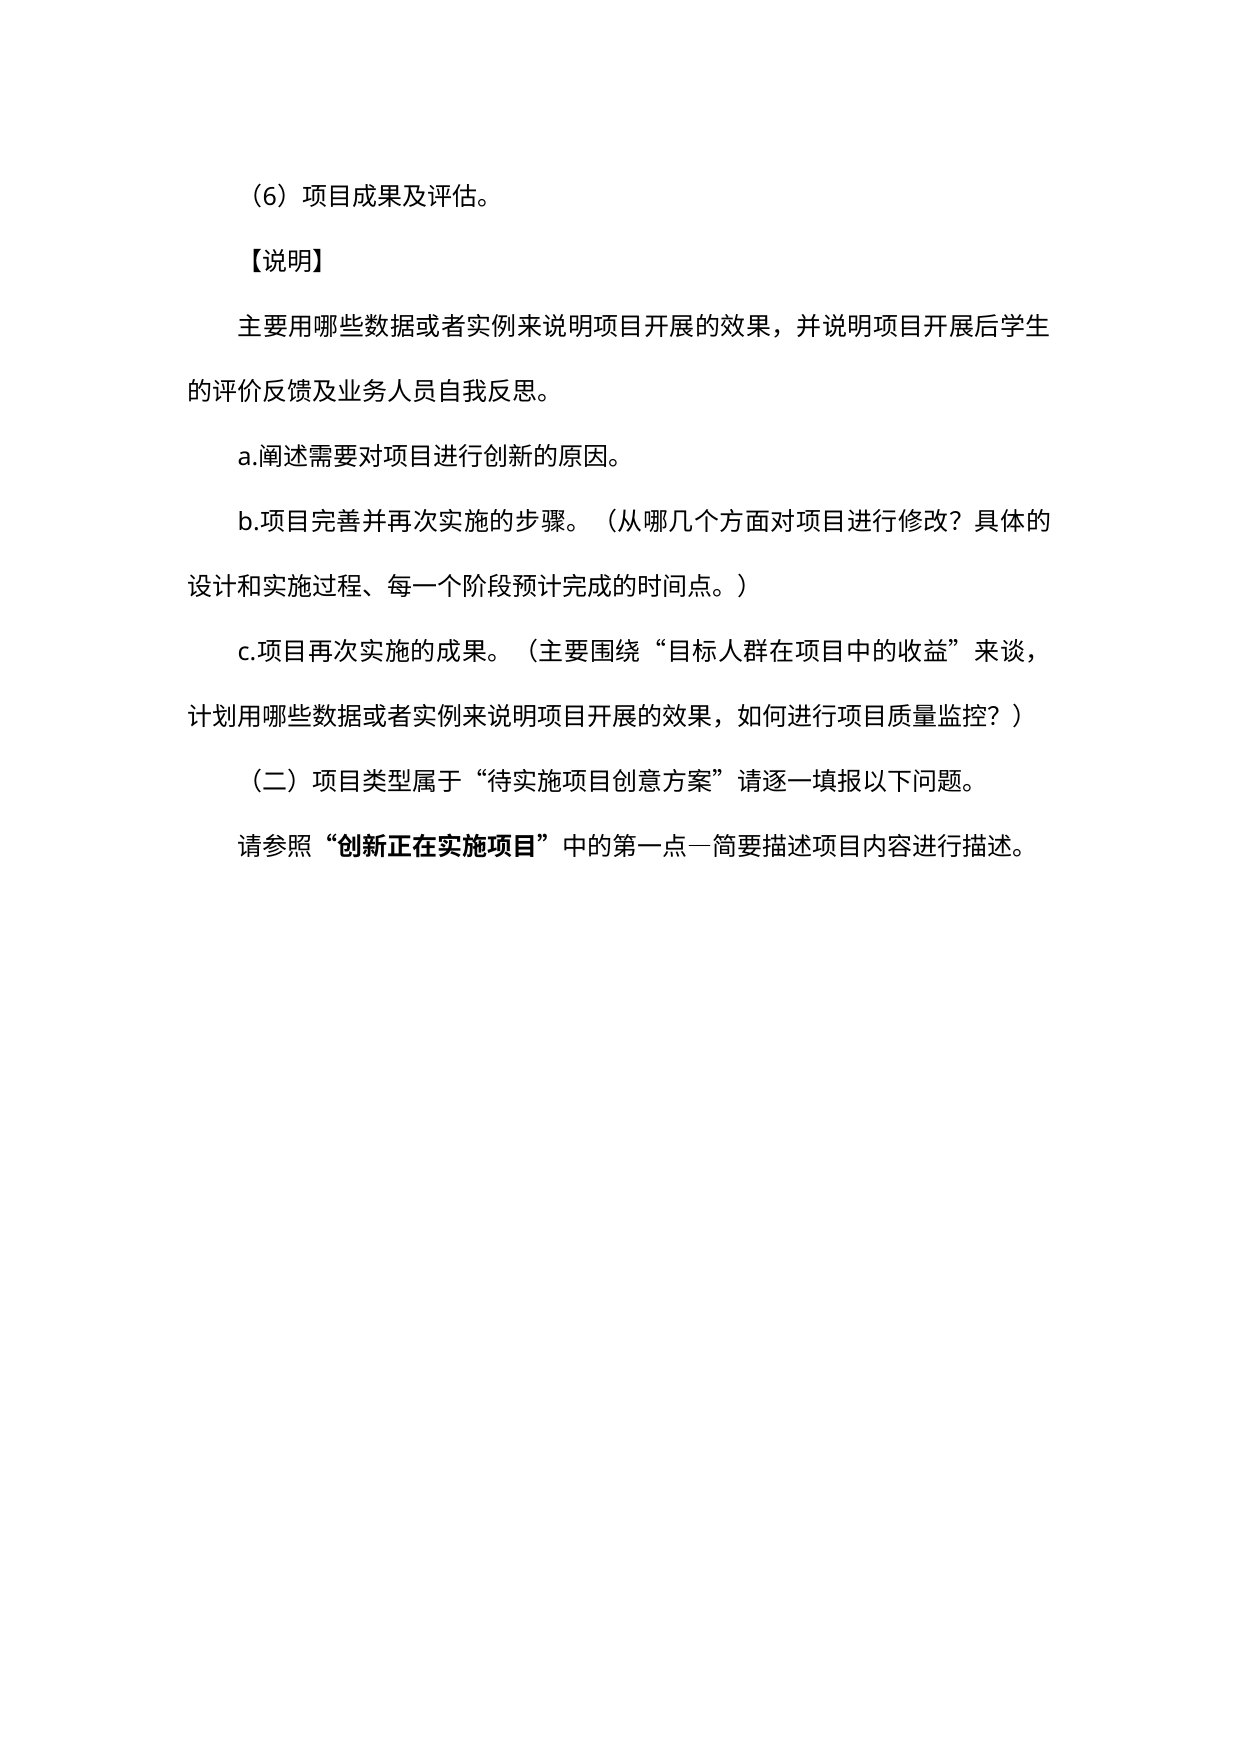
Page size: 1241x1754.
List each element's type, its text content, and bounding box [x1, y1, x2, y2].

text b.项目完善并再次实施的步骤。（从哪几个方面对项目进行修改？具体的设计和实施过程、每一个阶段预计完成的时间点。） [187, 487, 1053, 617]
text 【说明】 [187, 227, 1053, 292]
text 主要用哪些数据或者实例来说明项目开展的效果，并说明项目开展后学生的评价反馈及业务人员自我反思。 [187, 292, 1053, 422]
text a.阐述需要对项目进行创新的原因。 [187, 422, 1053, 487]
text 请参照“创新正在实施项目”中的第一点—简要描述项目内容进行描述。 [187, 812, 1053, 877]
text （6）项目成果及评估。 [187, 162, 1053, 227]
text c.项目再次实施的成果。（主要围绕“目标人群在项目中的收益”来谈，计划用哪些数据或者实例来说明项目开展的效果，如何进行项目质量监控？） [187, 617, 1053, 747]
text （二）项目类型属于“待实施项目创意方案”请逐一填报以下问题。 [187, 747, 1053, 812]
